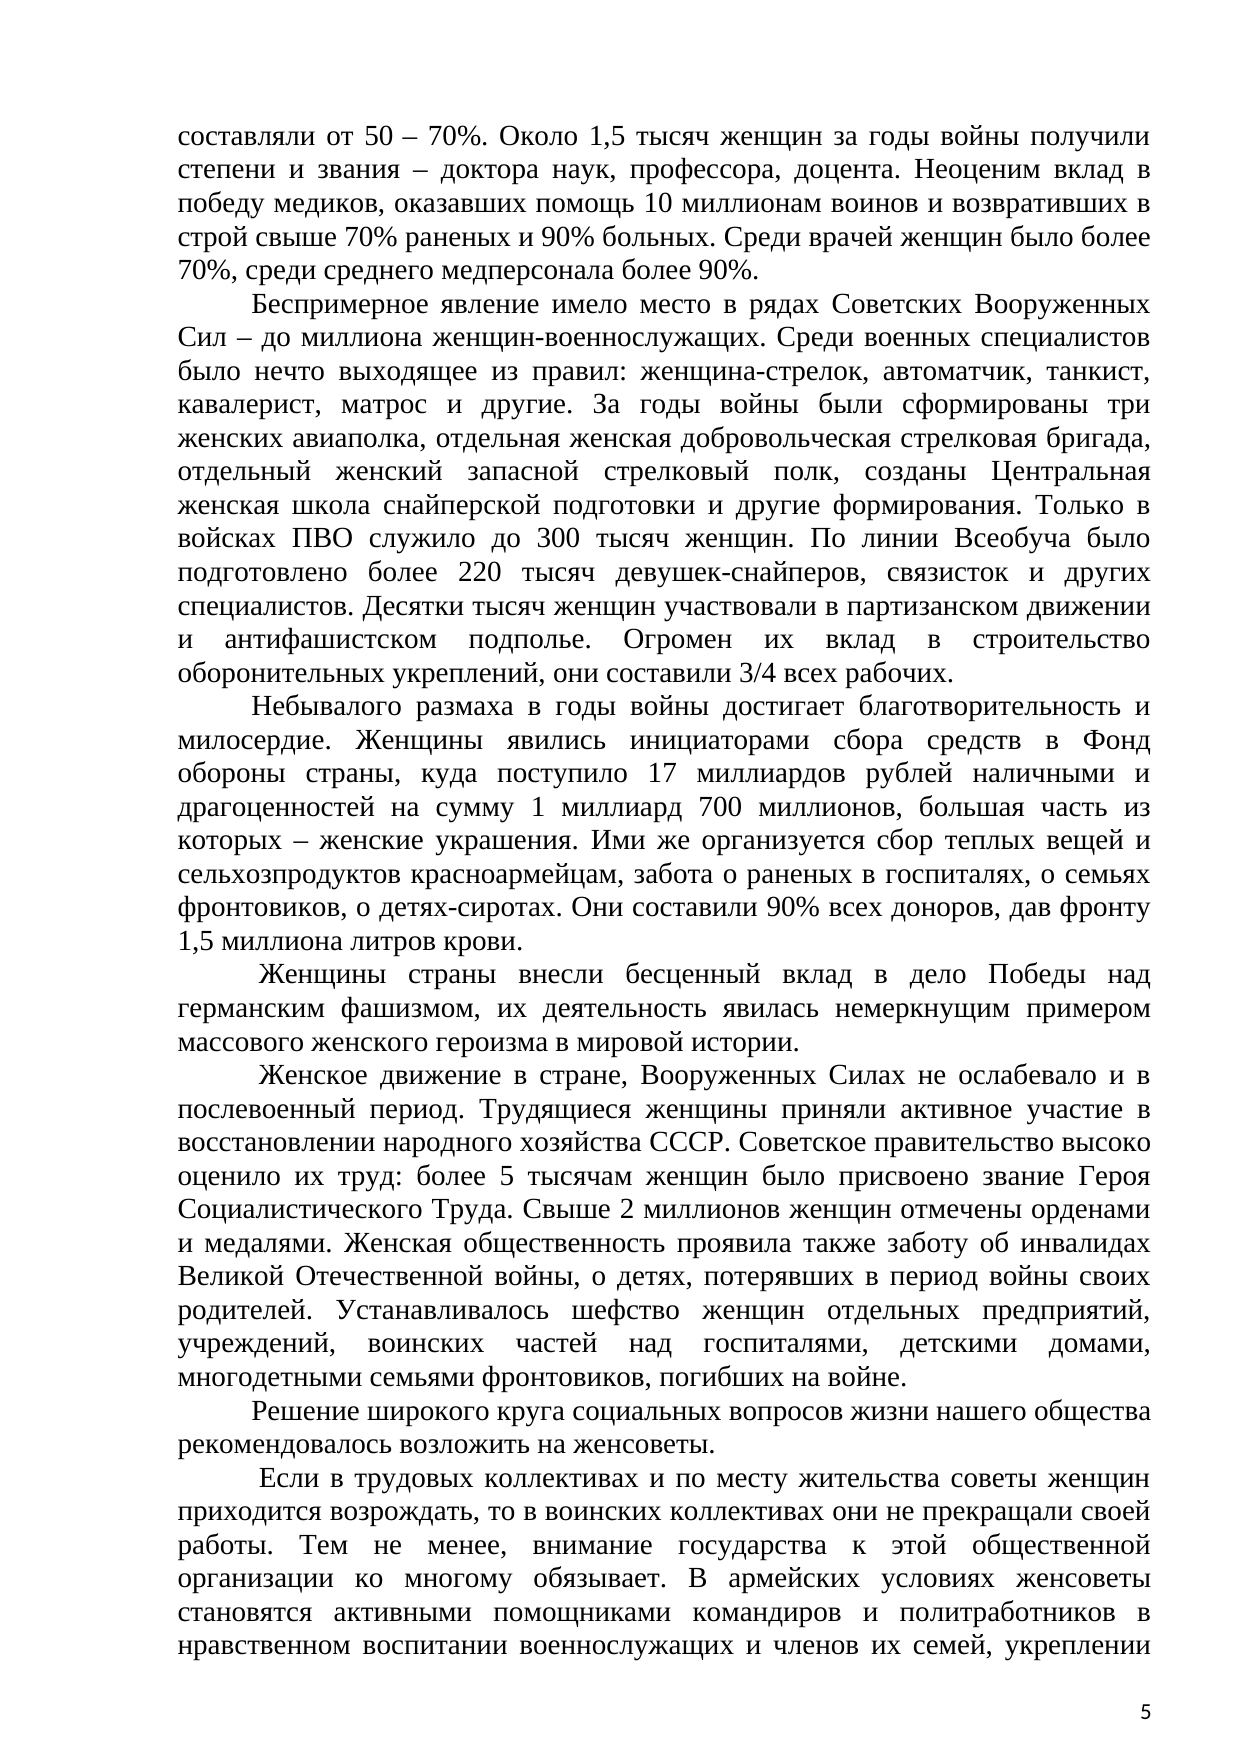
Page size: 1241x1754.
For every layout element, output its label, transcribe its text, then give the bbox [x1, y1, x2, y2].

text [177, 1460, 1152, 1661]
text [177, 118, 1152, 286]
text Женское движение в стране, Вооруженных Силах не ослабевало и в послевоенный период. Трудящиеся женщины приняли активное участие в восстановлении народного хозяйства СССР. Советское правительство высоко оценило их труд: более 5 тысячам женщин было присвоено звание Героя Социалистического Труда. Свыше 2 миллионов женщин отмечены орденами и медалями. Женская общественность проявила также заботу об инвалидах Великой Отечественной войны, о детях, потерявших в период войны своих родителей. Устанавливалось шефство женщин отдельных предприятий, учреждений, воинских частей над госпиталями, детскими домами, многодетными семьями фронтовиков, погибших на войне. [177, 1057, 1152, 1393]
text Беспримерное явление имело место в рядах Советских Вооруженных Сил – до миллиона женщин-военнослужащих. Среди военных специалистов было нечто выходящее из правил: женщина-стрелок, автоматчик, танкист, кавалерист, матрос и другие. За годы войны были сформированы три женских авиаполка, отдельная женская добровольческая стрелковая бригада, отдельный женский запасной стрелковый полк, созданы Центральная женская школа снайперской подготовки и другие формирования. Только в войсках ПВО служило до 300 тысяч женщин. По линии Всеобуча было подготовлено более 220 тысяч девушек-снайперов, связисток и других специалистов. Десятки тысяч женщин участвовали в партизанском движении и антифашистском подполье. Огромен их вклад в строительство оборонительных укреплений, они составили 3/4 всех рабочих. [177, 286, 1152, 688]
text Женщины страны внесли бесценный вклад в дело Победы над германским фашизмом, их деятельность явилась немеркнущим примером массового женского героизма в мировой истории. [177, 957, 1152, 1057]
text Небывалого размаха в годы войны достигает благотворительность и милосердие. Женщины явились инициаторами сбора средств в Фонд обороны страны, куда поступило 17 миллиардов рублей наличными и драгоценностей на сумму 1 миллиард 700 миллионов, большая часть из которых – женские украшения. Ими же организуется сбор теплых вещей и сельхозпродуктов красноармейцам, забота о раненых в госпиталях, о семьях фронтовиков, о детях-сиротах. Они составили 90% всех доноров, дав фронту 1,5 миллиона литров крови. [177, 688, 1152, 957]
text Решение широкого круга социальных вопросов жизни нашего общества рекомендовалось возложить на женсоветы. [177, 1393, 1152, 1460]
